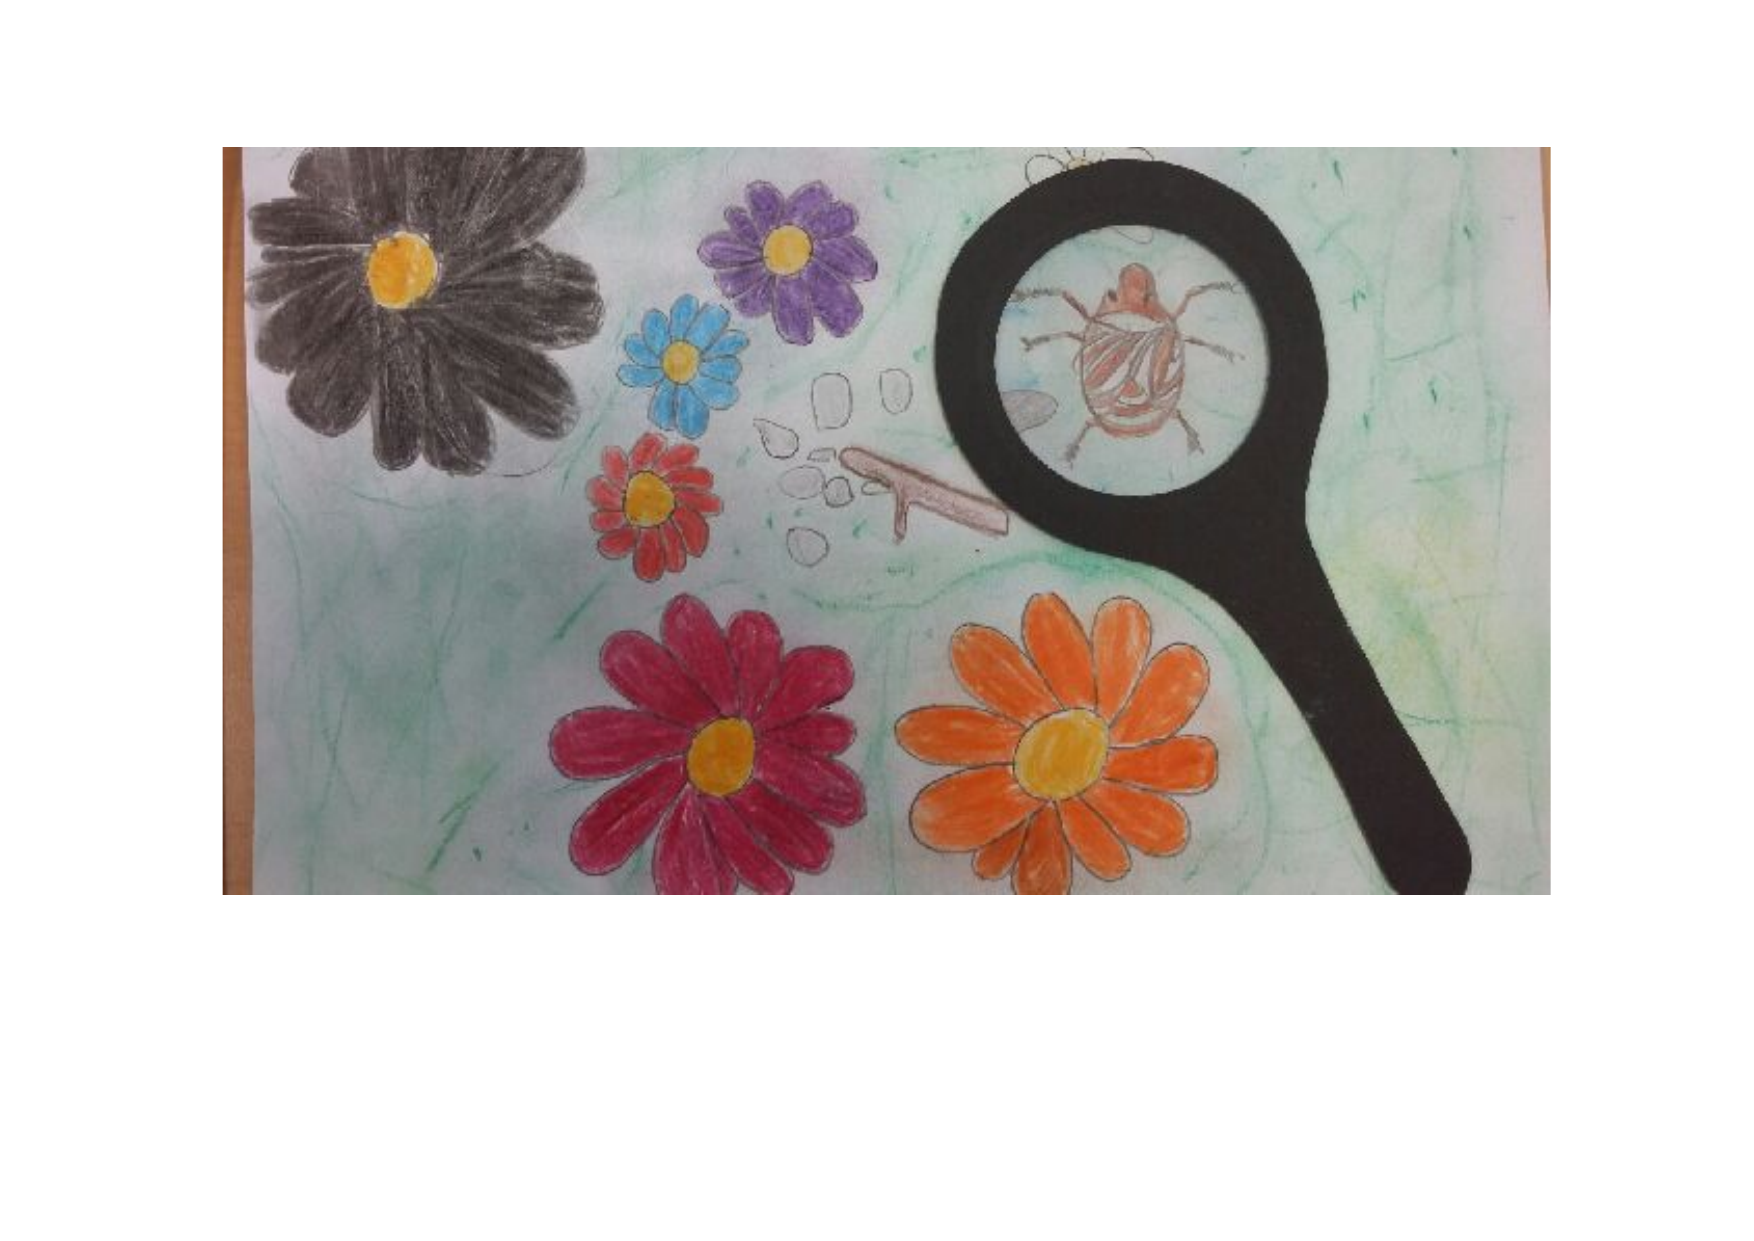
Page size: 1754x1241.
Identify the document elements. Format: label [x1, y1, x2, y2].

picture [222, 147, 1551, 895]
